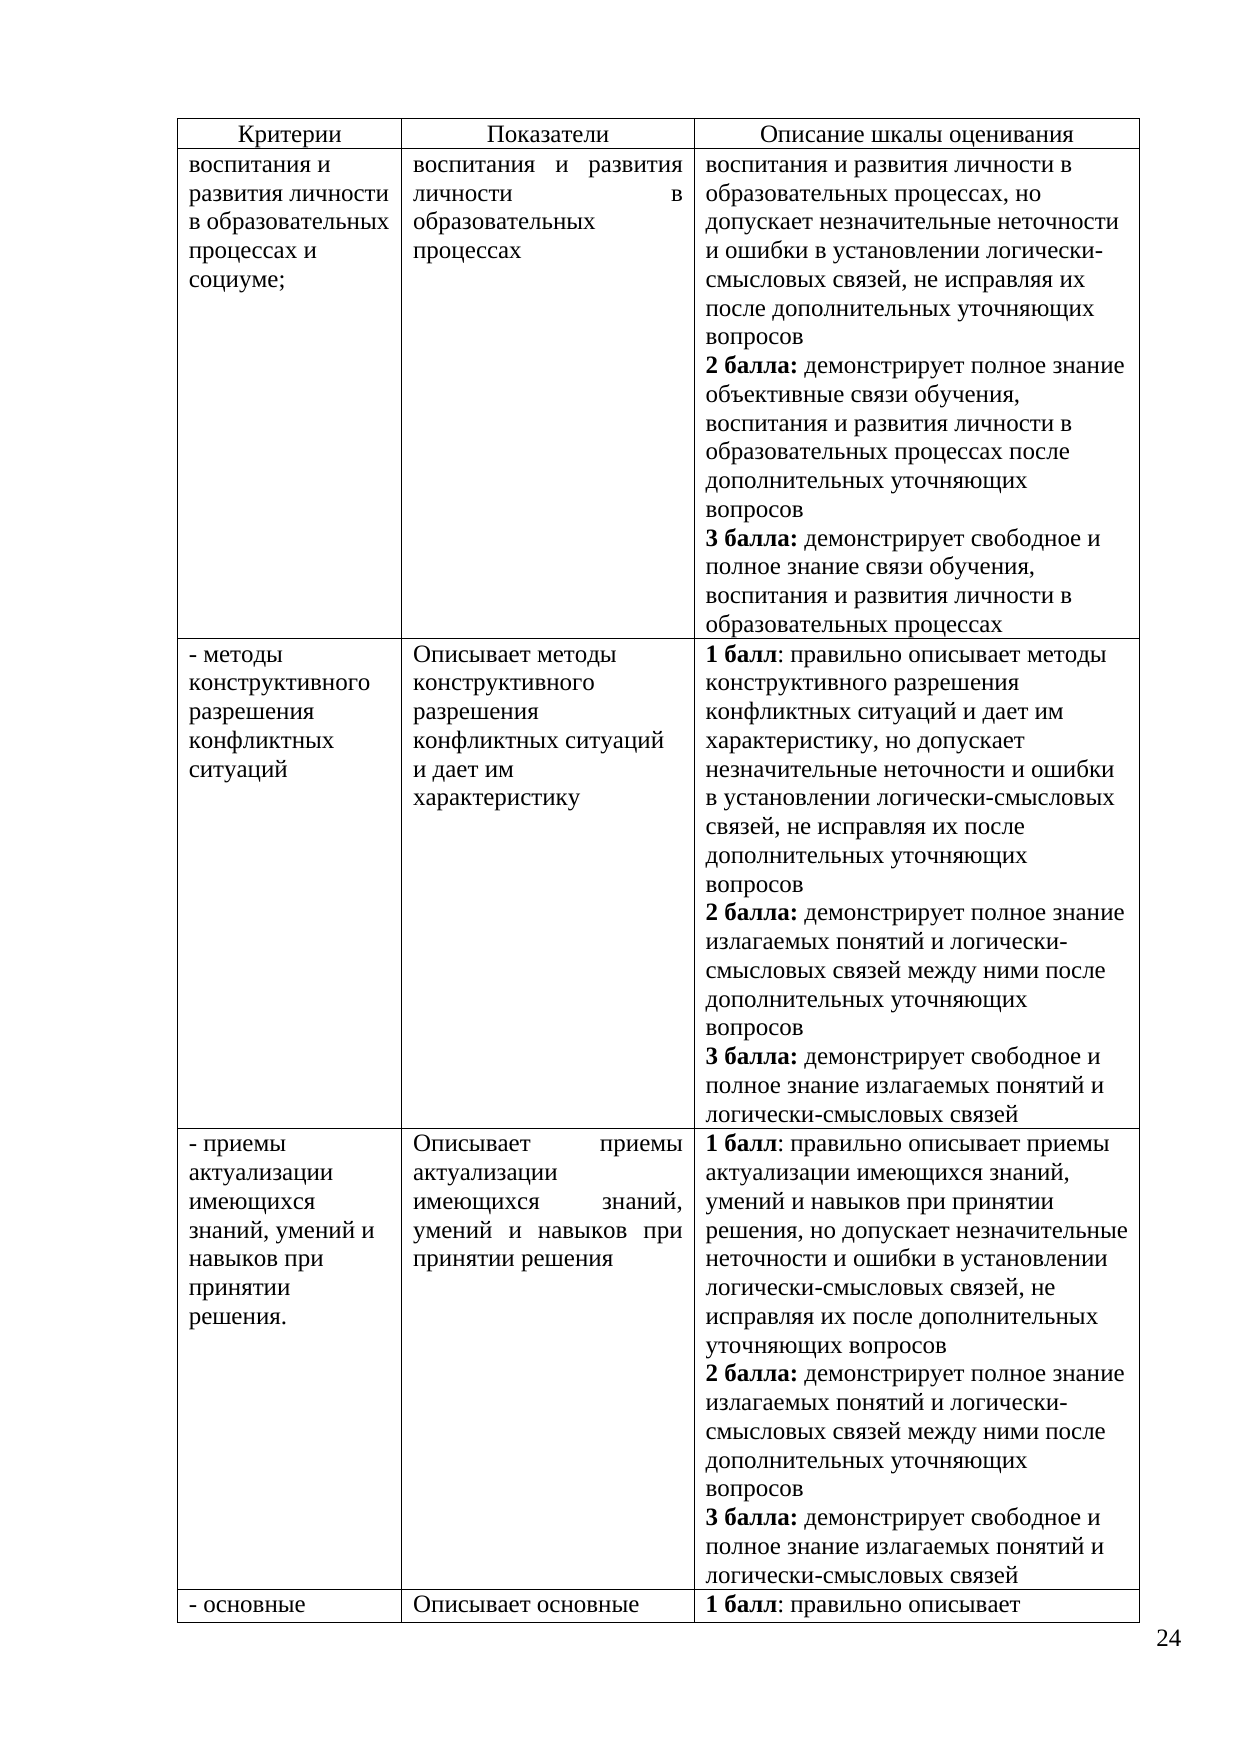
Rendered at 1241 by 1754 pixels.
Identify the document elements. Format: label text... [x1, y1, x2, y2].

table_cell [402, 1590, 694, 1622]
table_header Описание шкалы оценивания [695, 119, 1139, 148]
table_cell 1 балл: правильно описывает методы конструктивного разрешения конфликтных ситуаций и дает им характеристику, но допускает незначительные неточности и ошибки в установлении логически-смысловых связей, не исправляя их после дополнительных уточняющих вопросов 2 балла: демонстрирует полное знание излагаемых понятий и логически-смысловых связей между ними после дополнительных уточняющих вопросов 3 балла: демонстрирует свободное и полное знание излагаемых понятий и логически-смысловых связей [695, 639, 1139, 1127]
table_cell Описывает методы конструктивного разрешения конфликтных ситуаций и дает им характеристику [402, 639, 694, 1127]
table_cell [695, 1590, 1139, 1622]
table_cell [178, 149, 401, 638]
table_cell 1 балл: правильно описывает приемы актуализации имеющихся знаний, умений и навыков при принятии решения, но допускает незначительные неточности и ошибки в установлении логически-смысловых связей, не исправляя их после дополнительных уточняющих вопросов 2 балла: демонстрирует полное знание излагаемых понятий и логически-смысловых связей между ними после дополнительных уточняющих вопросов 3 балла: демонстрирует свободное и полное знание излагаемых понятий и логически-смысловых связей [695, 1129, 1139, 1588]
table_cell - методы конструктивного разрешения конфликтных ситуаций [178, 639, 401, 1127]
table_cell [695, 149, 1139, 638]
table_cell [402, 149, 694, 638]
table_header Показатели [402, 119, 694, 148]
table_header Критерии [178, 119, 401, 148]
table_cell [178, 1590, 401, 1622]
table_cell Описывает приемы актуализации имеющихся знаний, умений и навыков при принятии решения [402, 1129, 694, 1588]
table_cell - приемы актуализации имеющихся знаний, умений и навыков при принятии решения. [178, 1129, 401, 1588]
